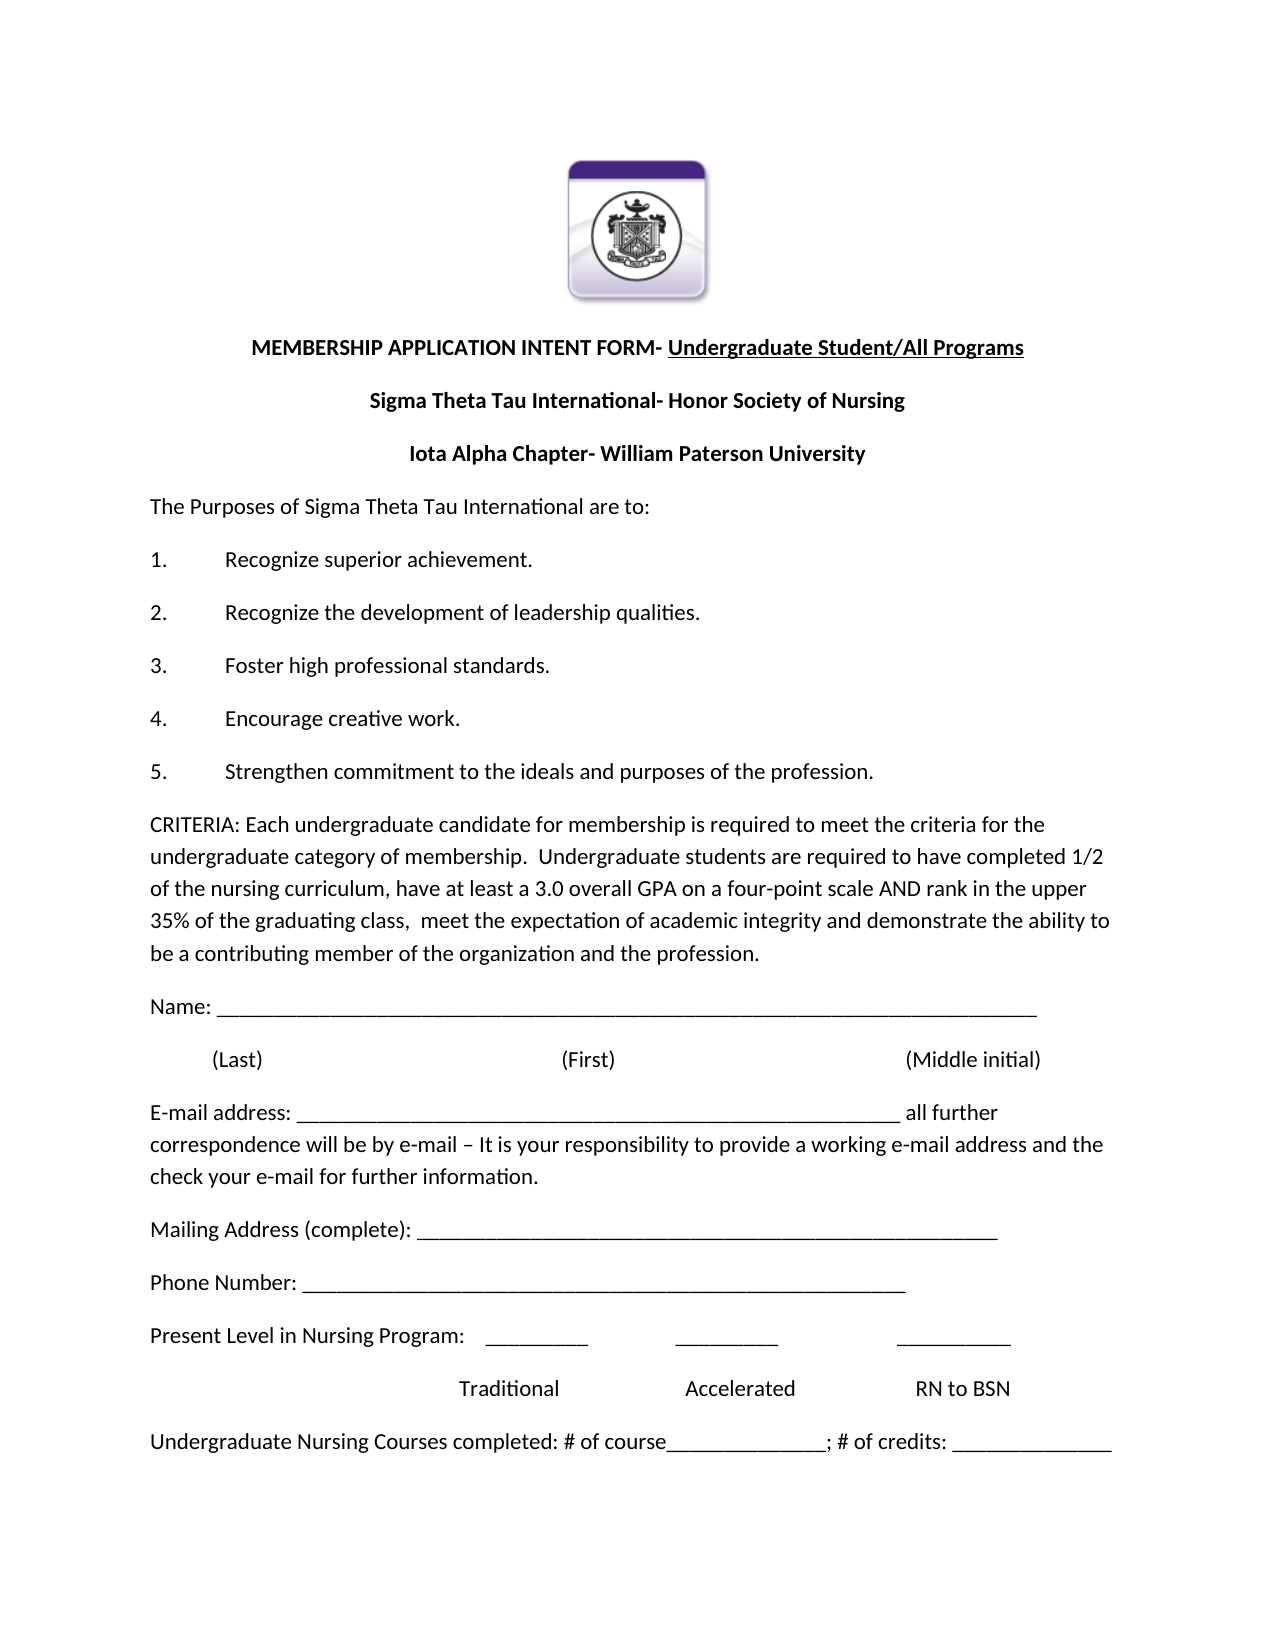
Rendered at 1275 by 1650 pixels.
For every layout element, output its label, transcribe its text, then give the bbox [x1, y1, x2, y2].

text 3. Foster high professional standards. [150, 651, 1125, 679]
text E-mail address: _____________________________________________________ all further correspondence will be by e-mail – It is your responsibility to provide a working e-mail address and the check your e-mail for further information. [150, 1098, 1125, 1190]
text Phone Number: _____________________________________________________ [150, 1268, 1125, 1296]
text Iota Alpha Chapter- William Paterson University [150, 439, 1125, 467]
text 2. Recognize the development of leadership qualities. [150, 598, 1125, 626]
text Undergraduate Nursing Courses completed: # of course______________; # of credits: ______________ [150, 1427, 1125, 1455]
text 5. Strengthen commitment to the ideals and purposes of the profession. [150, 757, 1125, 785]
text 4. Encourage creative work. [150, 704, 1125, 732]
text The Purposes of Sigma Theta Tau International are to: [150, 492, 1125, 520]
text (Last) (First) (Middle initial) [150, 1045, 1125, 1073]
text Name: ________________________________________________________________________ [150, 992, 1125, 1020]
text 1. Recognize superior achievement. [150, 545, 1125, 573]
text CRITERIA: Each undergraduate candidate for membership is required to meet the criteria for the undergraduate category of membership. Undergraduate students are required to have completed 1/2 of the nursing curriculum, have at least a 3.0 overall GPA on a four-point scale AND rank in the upper 35% of the graduating class, meet the expectation of academic integrity and demonstrate the ability to be a contributing member of the organization and the profession. [150, 810, 1125, 967]
text Traditional Accelerated RN to BSN [150, 1374, 1125, 1402]
text Mailing Address (complete): ___________________________________________________ [150, 1215, 1125, 1243]
text MEMBERSHIP APPLICATION INTENT FORM- Undergraduate Student/All Programs [150, 333, 1125, 361]
picture [558, 150, 717, 308]
text Present Level in Nursing Program: _________ _________ __________ [150, 1321, 1125, 1349]
text Sigma Theta Tau International- Honor Society of Nursing [150, 386, 1125, 414]
